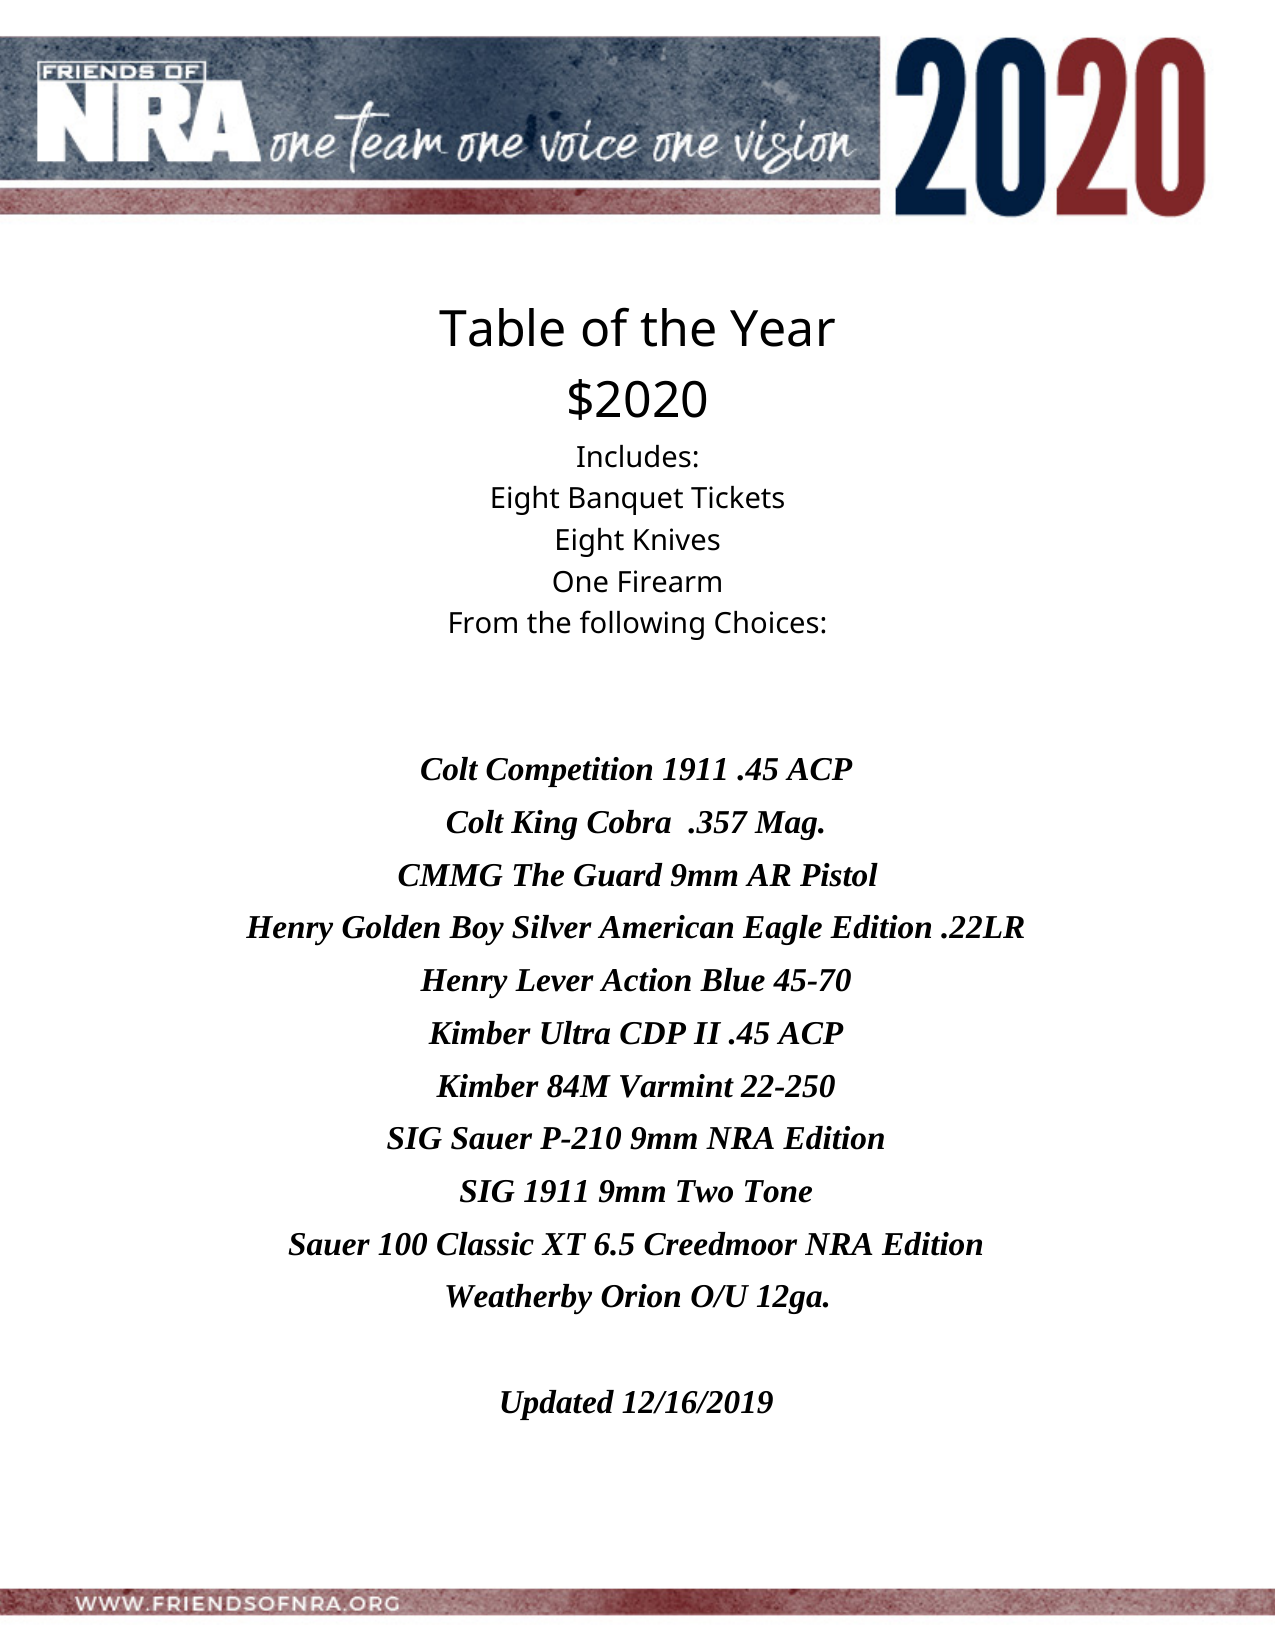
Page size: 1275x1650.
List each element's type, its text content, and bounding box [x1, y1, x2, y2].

text One Firearm [150, 561, 1125, 601]
text Kimber Ultra CDP II .45 ACP [150, 1013, 1125, 1051]
text $2020 [150, 364, 1125, 432]
text Updated 12/16/2019 [150, 1382, 1125, 1420]
text Henry Lever Action Blue 45-70 [150, 960, 1125, 999]
text Eight Knives [150, 519, 1125, 559]
text Weatherby Orion O/U 12ga. [150, 1277, 1125, 1315]
text Includes: [150, 436, 1125, 476]
text SIG Sauer P-210 9mm NRA Edition [150, 1118, 1125, 1157]
text Eight Banquet Tickets [150, 477, 1125, 517]
picture [0, 0, 1275, 1650]
text CMMG The Guard 9mm AR Pistol [150, 855, 1125, 893]
text SIG 1911 9mm Two Tone [150, 1171, 1125, 1209]
text Colt King Cobra .357 Mag. [150, 802, 1125, 841]
text Kimber 84M Varmint 22-250 [150, 1066, 1125, 1104]
text From the following Choices: [150, 602, 1125, 642]
text Henry Golden Boy Silver American Eagle Edition .22LR [150, 908, 1125, 946]
text Sauer 100 Classic XT 6.5 Creedmoor NRA Edition [150, 1224, 1125, 1262]
text Colt Competition 1911 .45 ACP [150, 749, 1125, 788]
text Table of the Year [150, 293, 1125, 361]
